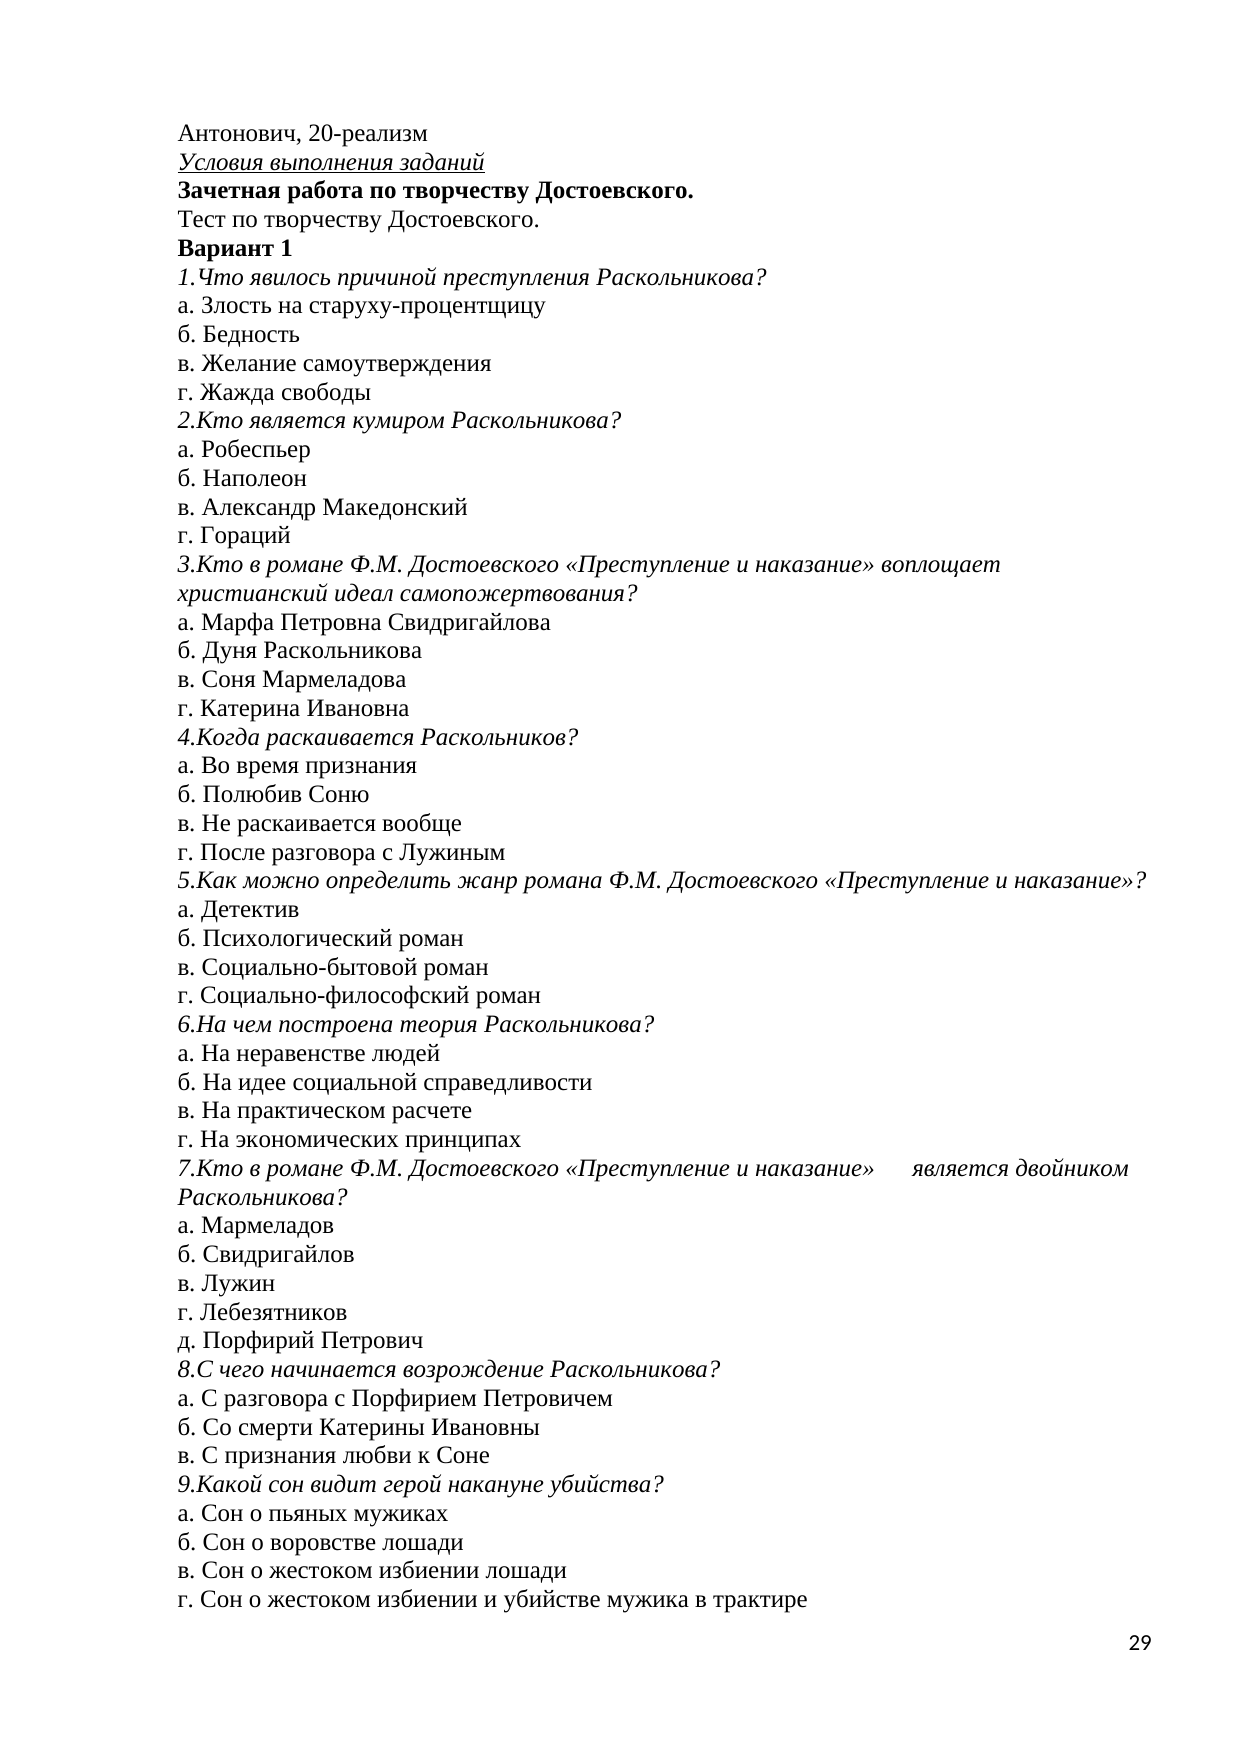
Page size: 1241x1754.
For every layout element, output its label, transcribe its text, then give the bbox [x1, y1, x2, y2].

text Зачетная работа по творчеству Достоевского. [177, 176, 1152, 204]
text а. Сон о пьяных мужиках [177, 1498, 1152, 1527]
text б. Свидригайлов [177, 1239, 1152, 1268]
text в. Сон о жестоком избиении лошади [177, 1556, 1152, 1584]
text в. Не раскаивается вообще [177, 808, 1152, 837]
text б. Полюбив Соню [177, 779, 1152, 808]
text б. Наполеон [177, 463, 1152, 492]
text в. Соня Мармеладова [177, 664, 1152, 693]
text а. Во время признания [177, 751, 1152, 779]
text г. Сон о жестоком избиении и убийстве мужика в трактире [177, 1584, 1152, 1613]
text а. Робеспьер [177, 434, 1152, 463]
text в. Социально-бытовой роман [177, 952, 1152, 981]
text в. Александр Македонский [177, 492, 1152, 521]
text а. На неравенстве людей [177, 1038, 1152, 1067]
text г. Жажда свободы [177, 377, 1152, 406]
text г. На экономических принципах [177, 1124, 1152, 1153]
text 7.Кто в романе Ф.М. Достоевского «Преступление и наказание» является двойником Раскольникова? [177, 1153, 1152, 1211]
text Вариант 1 [177, 233, 1152, 262]
text б. Дуня Раскольникова [177, 636, 1152, 664]
text 2.Кто является кумиром Раскольникова? [177, 406, 1152, 434]
text г. После разговора с Лужиным [177, 837, 1152, 866]
text б. Сон о воровстве лошади [177, 1527, 1152, 1556]
text б. Со смерти Катерины Ивановны [177, 1412, 1152, 1441]
text 3.Кто в романе Ф.М. Достоевского «Преступление и наказание» воплощает христианский идеал самопожертвования? [177, 549, 1152, 607]
text г. Гораций [177, 521, 1152, 549]
text г. Лебезятников [177, 1297, 1152, 1326]
text а. Злость на старуху-процентщицу [177, 291, 1152, 319]
text в. На практическом расчете [177, 1096, 1152, 1124]
text 5.Как можно определить жанр романа Ф.М. Достоевского «Преступление и наказание»? [177, 866, 1152, 894]
text 6.На чем построена теория Раскольникова? [177, 1009, 1152, 1038]
text а. Мармеладов [177, 1211, 1152, 1239]
text 9.Какой сон видит герой накануне убийства? [177, 1469, 1152, 1498]
text в. Желание самоутверждения [177, 348, 1152, 377]
text б. Психологический роман [177, 923, 1152, 952]
text 8.С чего начинается возрождение Раскольникова? [177, 1354, 1152, 1383]
text в. С признания любви к Соне [177, 1441, 1152, 1469]
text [177, 118, 1152, 176]
text а. С разговора с Порфирием Петровичем [177, 1383, 1152, 1412]
text а. Марфа Петровна Свидригайлова [177, 607, 1152, 636]
text д. Порфирий Петрович [177, 1326, 1152, 1354]
text 4.Когда раскаивается Раскольников? [177, 722, 1152, 751]
text 1.Что явилось причиной преступления Раскольникова? [177, 262, 1152, 291]
text г. Катерина Ивановна [177, 693, 1152, 722]
text в. Лужин [177, 1268, 1152, 1297]
text б. На идее социальной справедливости [177, 1067, 1152, 1096]
text а. Детектив [177, 894, 1152, 923]
text Тест по творчеству Достоевского. [177, 204, 1152, 233]
text б. Бедность [177, 319, 1152, 348]
text г. Социально-философский роман [177, 981, 1152, 1009]
